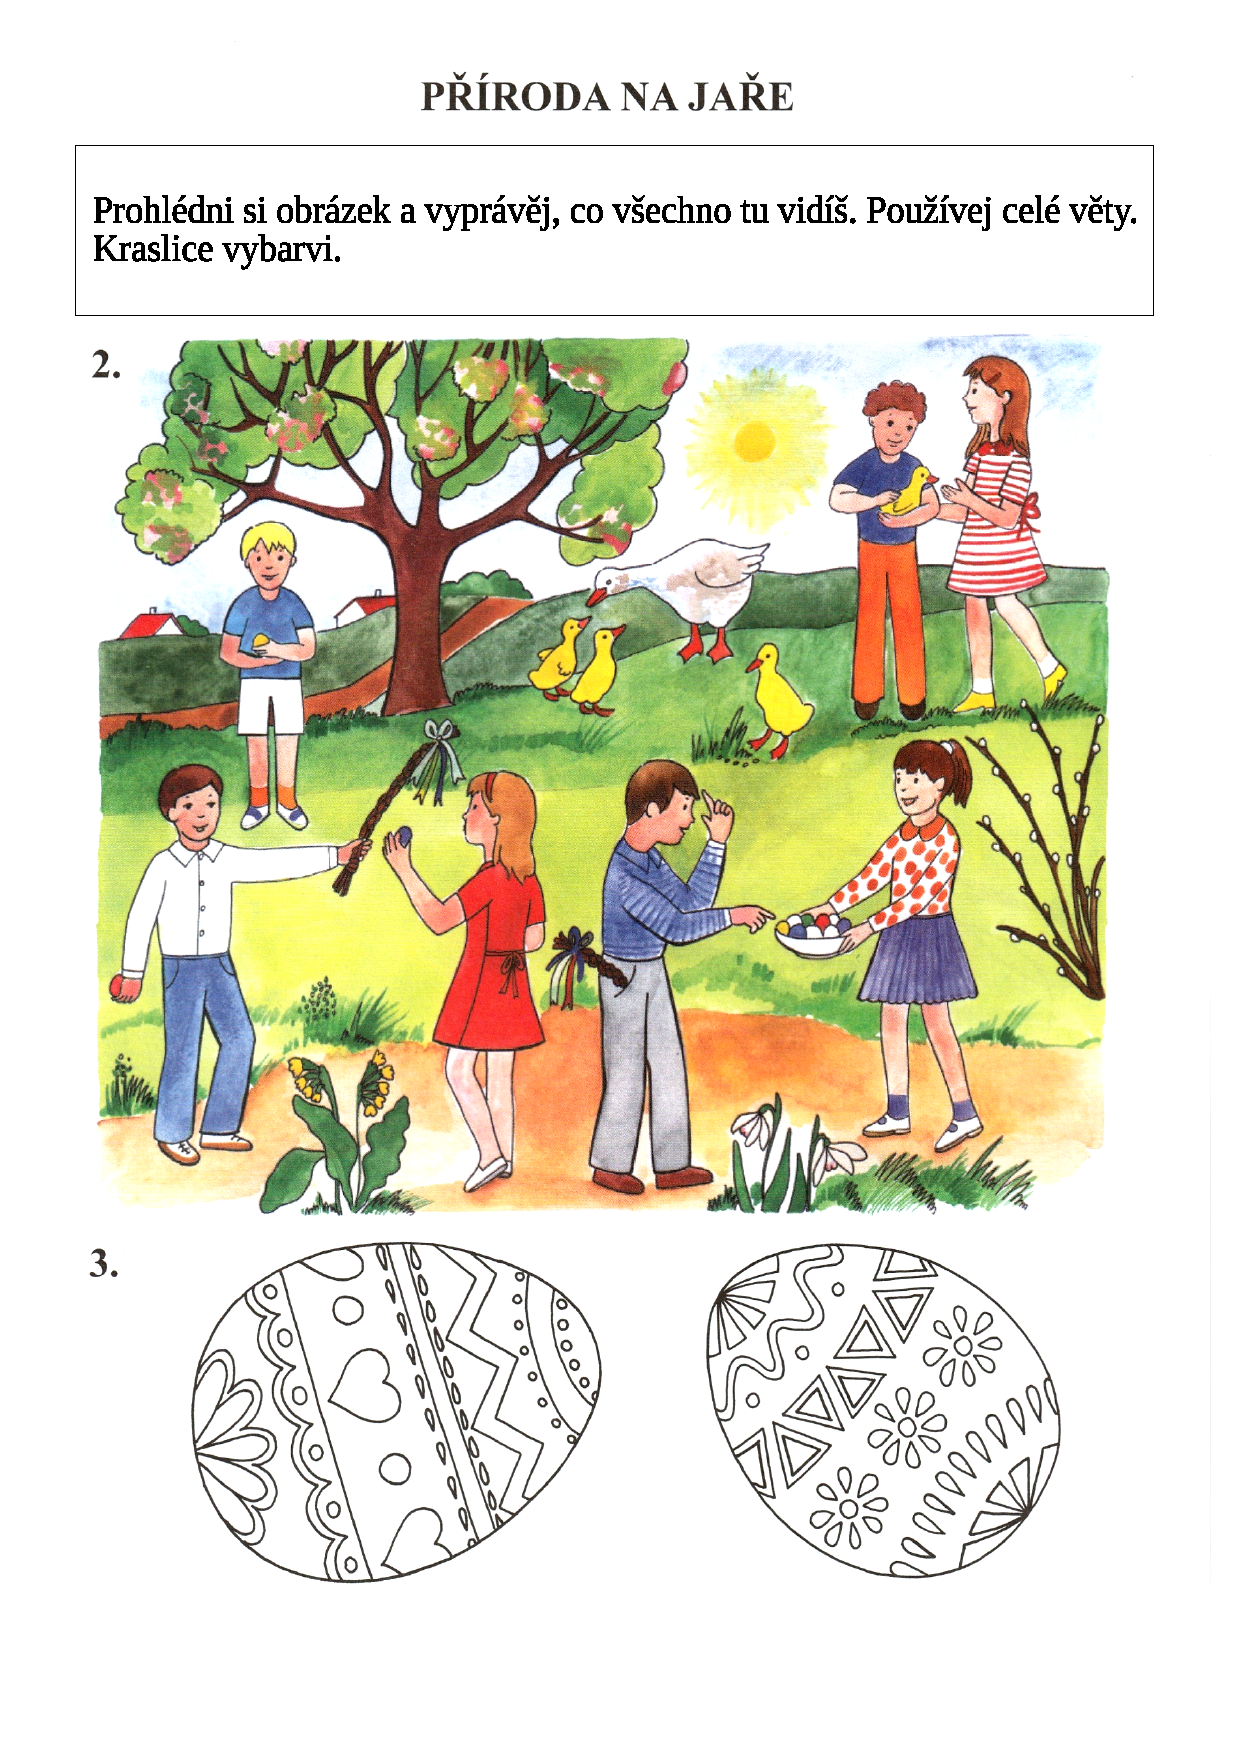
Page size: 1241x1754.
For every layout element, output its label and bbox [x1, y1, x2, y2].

picture [44, 29, 1211, 1584]
